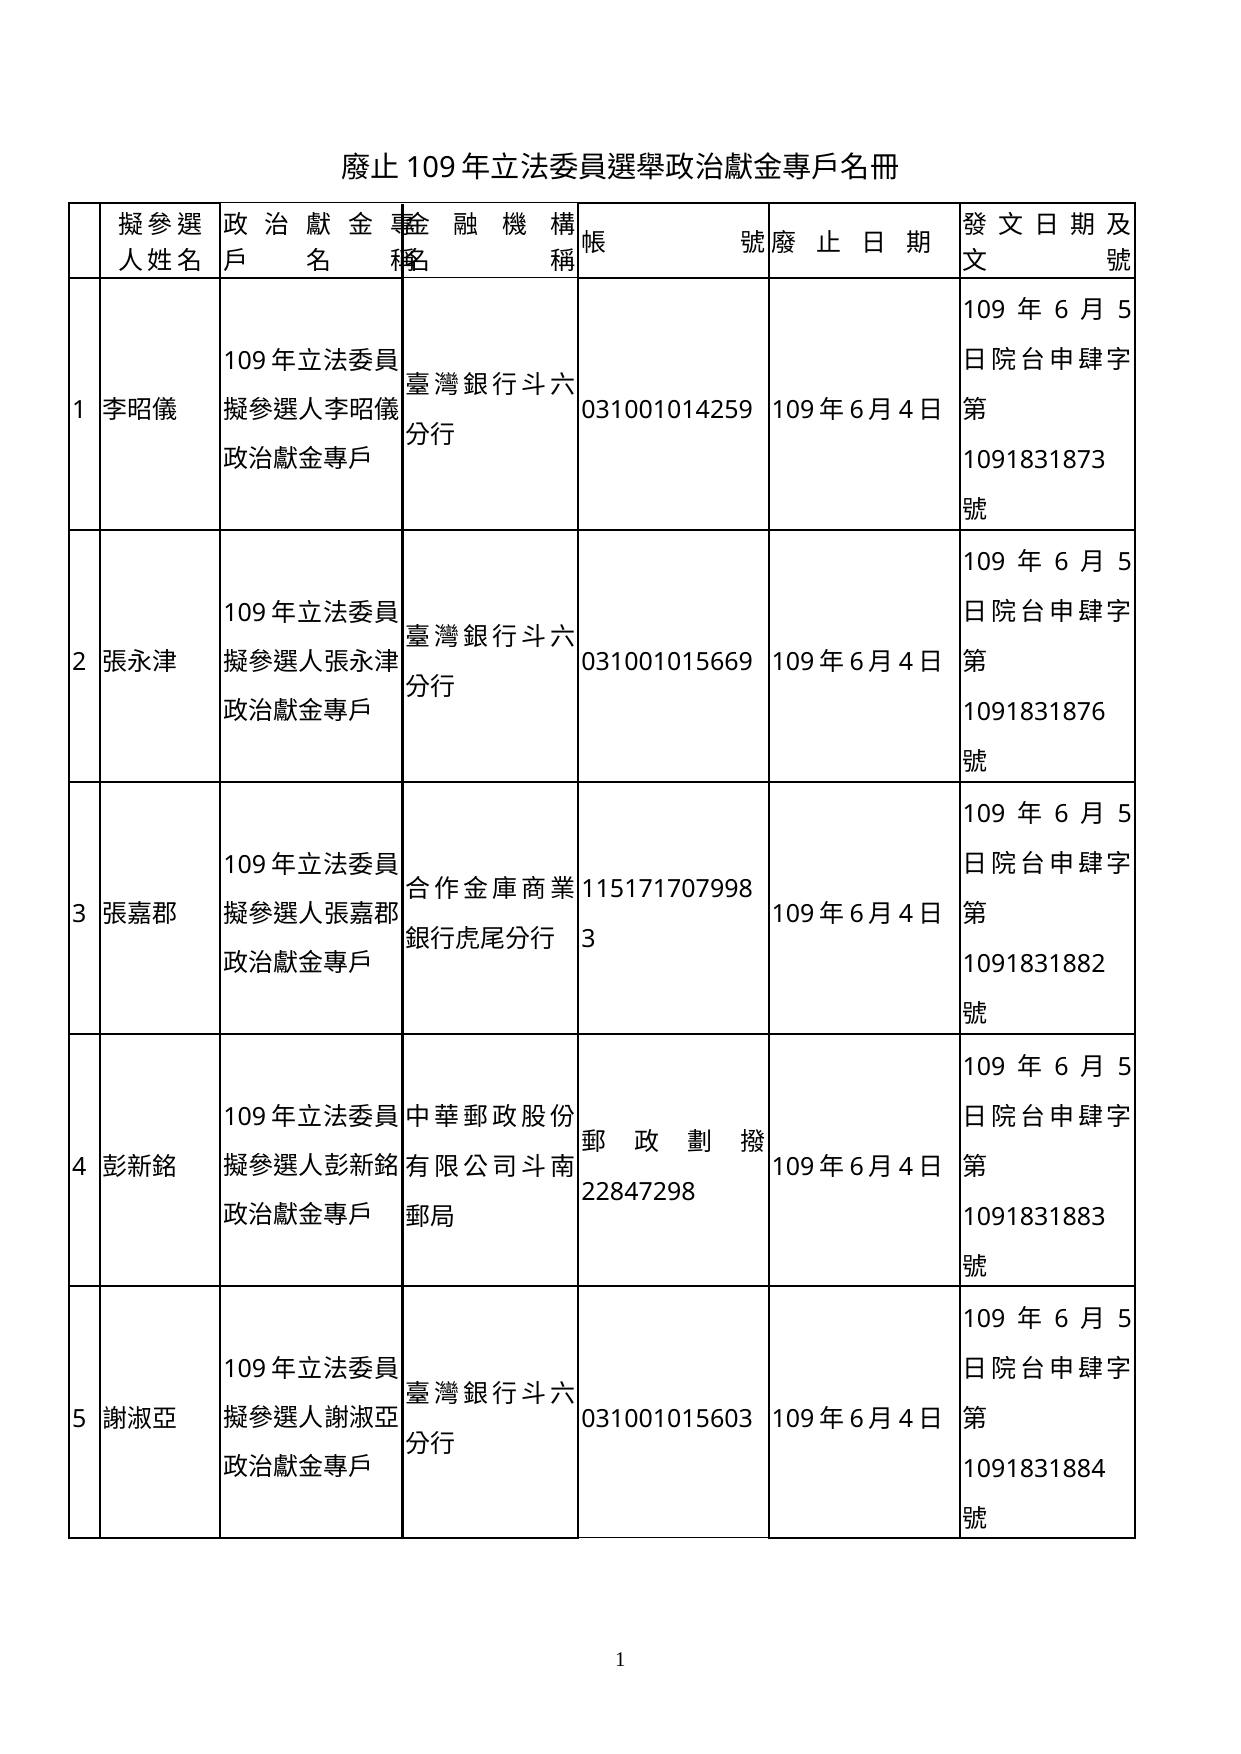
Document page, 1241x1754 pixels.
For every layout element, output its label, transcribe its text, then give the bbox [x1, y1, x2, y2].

table_cell 109年6月5日院台申肆字第1091831876號 [961, 531, 1134, 781]
table_cell 109年立法委員擬參選人張嘉郡政治獻金專戶 [221, 783, 401, 1033]
table_cell 109年6月4日 [770, 279, 959, 529]
table_cell 109年立法委員擬參選人謝淑亞政治獻金專戶 [221, 1287, 401, 1537]
table_header [70, 204, 99, 277]
table_cell 109年6月4日 [770, 531, 959, 781]
table_cell 109年立法委員擬參選人李昭儀政治獻金專戶 [221, 279, 401, 529]
table_cell 張永津 [101, 531, 219, 781]
table_header 擬參選 人姓名 [101, 204, 219, 277]
table_cell 031001015669 [579, 531, 768, 781]
table_cell 2 [70, 531, 99, 781]
table_cell 張嘉郡 [101, 783, 219, 1033]
table_cell 031001014259 [579, 279, 768, 529]
table_cell 109年立法委員擬參選人張永津政治獻金專戶 [221, 531, 401, 781]
table_cell 臺灣銀行斗六分行 [404, 1287, 577, 1537]
table_cell 109年立法委員擬參選人彭新銘政治獻金專戶 [221, 1035, 401, 1285]
table_cell 4 [70, 1035, 99, 1285]
table_cell 109年6月4日 [770, 1035, 959, 1285]
table_header 發文日期及 文號 [961, 204, 1134, 277]
table_cell 1151717079983 [579, 783, 768, 1033]
table_cell 1 [70, 279, 99, 529]
table_cell 109年6月4日 [770, 783, 959, 1033]
table_cell 3 [70, 783, 99, 1033]
table_cell 109年6月5日院台申肆字第1091831883號 [961, 1035, 1134, 1285]
table_header 帳號 [579, 204, 768, 277]
table_cell 中華郵政股份有限公司斗南郵局 [404, 1035, 577, 1285]
table_header 廢止日期 [770, 204, 959, 277]
table_cell 031001015603 [579, 1287, 768, 1537]
table_cell 謝淑亞 [101, 1287, 219, 1537]
table_header 金融機構 名稱 [403, 203, 577, 277]
table_cell 臺灣銀行斗六分行 [404, 531, 577, 781]
table_cell 5 [70, 1287, 99, 1537]
table_cell 彭新銘 [101, 1035, 219, 1285]
table_cell 109年6月5日院台申肆字第1091831884號 [961, 1287, 1134, 1537]
table_cell 臺灣銀行斗六分行 [404, 278, 577, 529]
table_cell 109年6月4日 [770, 1287, 959, 1537]
table_cell 郵政劃撥22847298 [579, 1035, 768, 1285]
table_header 政治獻金專戶名稱 [221, 203, 402, 277]
table_cell 109年6月5日院台申肆字第1091831882號 [961, 783, 1134, 1033]
text 廢止109年立法委員選舉政治獻金專戶名冊 [65, 127, 1175, 202]
table_cell 李昭儀 [101, 279, 219, 529]
table_cell 109年6月5日院台申肆字第1091831873號 [961, 279, 1134, 529]
table_cell 合作金庫商業銀行虎尾分行 [404, 783, 577, 1033]
